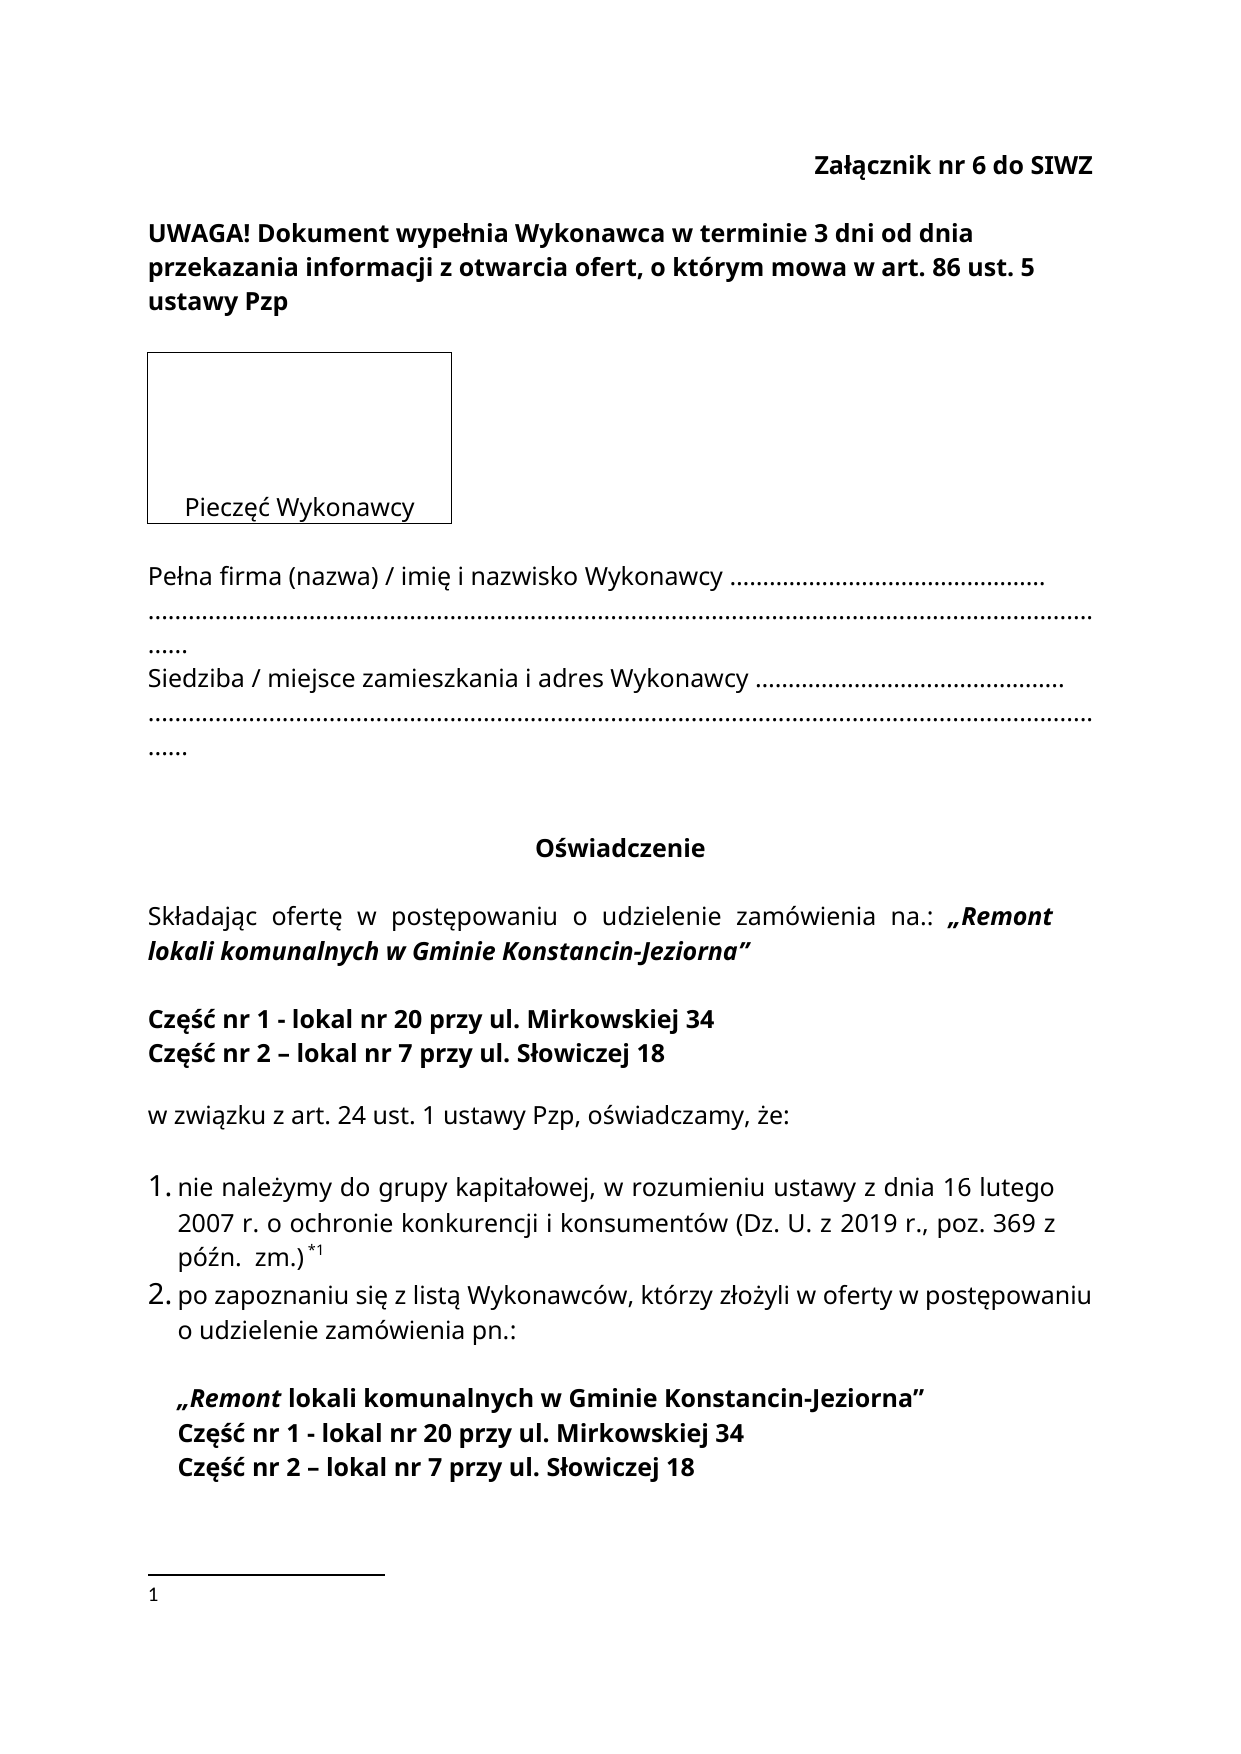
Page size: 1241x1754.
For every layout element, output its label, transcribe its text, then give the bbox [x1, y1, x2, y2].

text Część nr 2 – lokal nr 7 przy ul. Słowiczej 18 [148, 1035, 1056, 1069]
text Załącznik nr 6 do SIWZ [148, 148, 1093, 182]
list po zapoznaniu się z listą Wykonawców, którzy złożyli w oferty w postępowaniu o udzielenie zamówienia pn.: [148, 1273, 1093, 1347]
text Część nr 1 - lokal nr 20 przy ul. Mirkowskiej 34 [148, 1001, 1056, 1035]
text Siedziba / miejsce zamieszkania i adres Wykonawcy ……………………………………….. [148, 661, 1093, 695]
text Oświadczenie [148, 831, 1093, 865]
text „Remont lokali komunalnych w Gminie Konstancin-Jeziorna” [177, 1381, 1093, 1415]
text Część nr 2 – lokal nr 7 przy ul. Słowiczej 18 [177, 1449, 1056, 1483]
text Pełna firma (nazwa) / imię i nazwisko Wykonawcy ………………………………………… [148, 558, 1093, 592]
table_header Pieczęć Wykonawcy [148, 353, 451, 523]
text Część nr 1 - lokal nr 20 przy ul. Mirkowskiej 34 [177, 1415, 1056, 1449]
text ................................................................................................................................................... [148, 592, 1093, 661]
text ................................................................................................................................................... [148, 695, 1093, 763]
text UWAGA! Dokument wypełnia Wykonawca w terminie 3 dni od dnia przekazania informacji z otwarcia ofert, o którym mowa w art. 86 ust. 5 ustawy Pzp [148, 216, 1093, 318]
text Składając ofertę w postępowaniu o udzielenie zamówienia na.: „Remont lokali komunalnych w Gminie Konstancin-Jeziorna” [148, 899, 1056, 967]
list nie należymy do grupy kapitałowej, w rozumieniu ustawy z dnia 16 lutego 2007 r. o ochronie konkurencji i konsumentów (Dz. U. z 2019 r., poz. 369 z późn. zm.) * [148, 1166, 1056, 1273]
text w związku z art. 24 ust. 1 ustawy Pzp, oświadczamy, że: [148, 1097, 1056, 1131]
